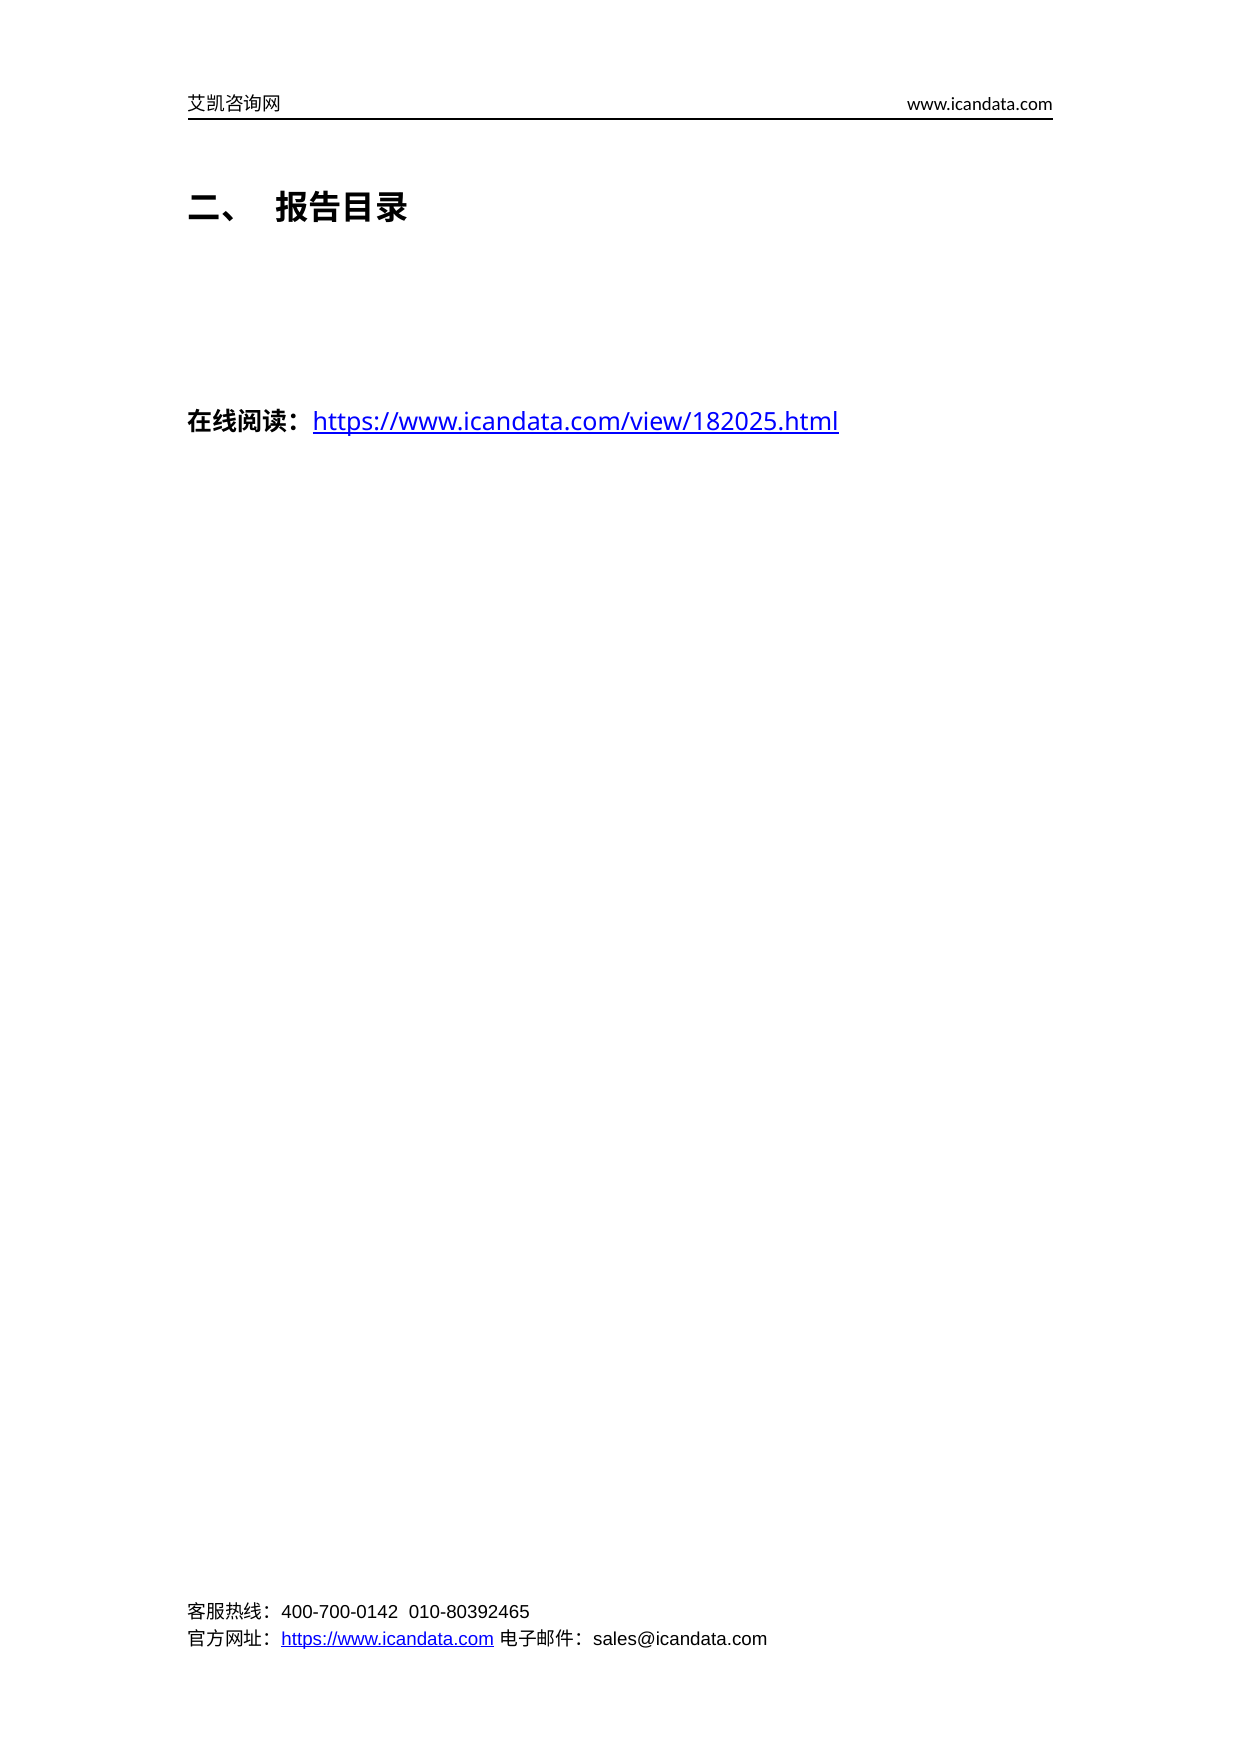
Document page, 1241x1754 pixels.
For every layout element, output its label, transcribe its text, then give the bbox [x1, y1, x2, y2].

text 在线阅读：https://www.icandata.com/view/182025.html [187, 387, 1053, 452]
subtitle 报告目录 [187, 172, 1053, 237]
